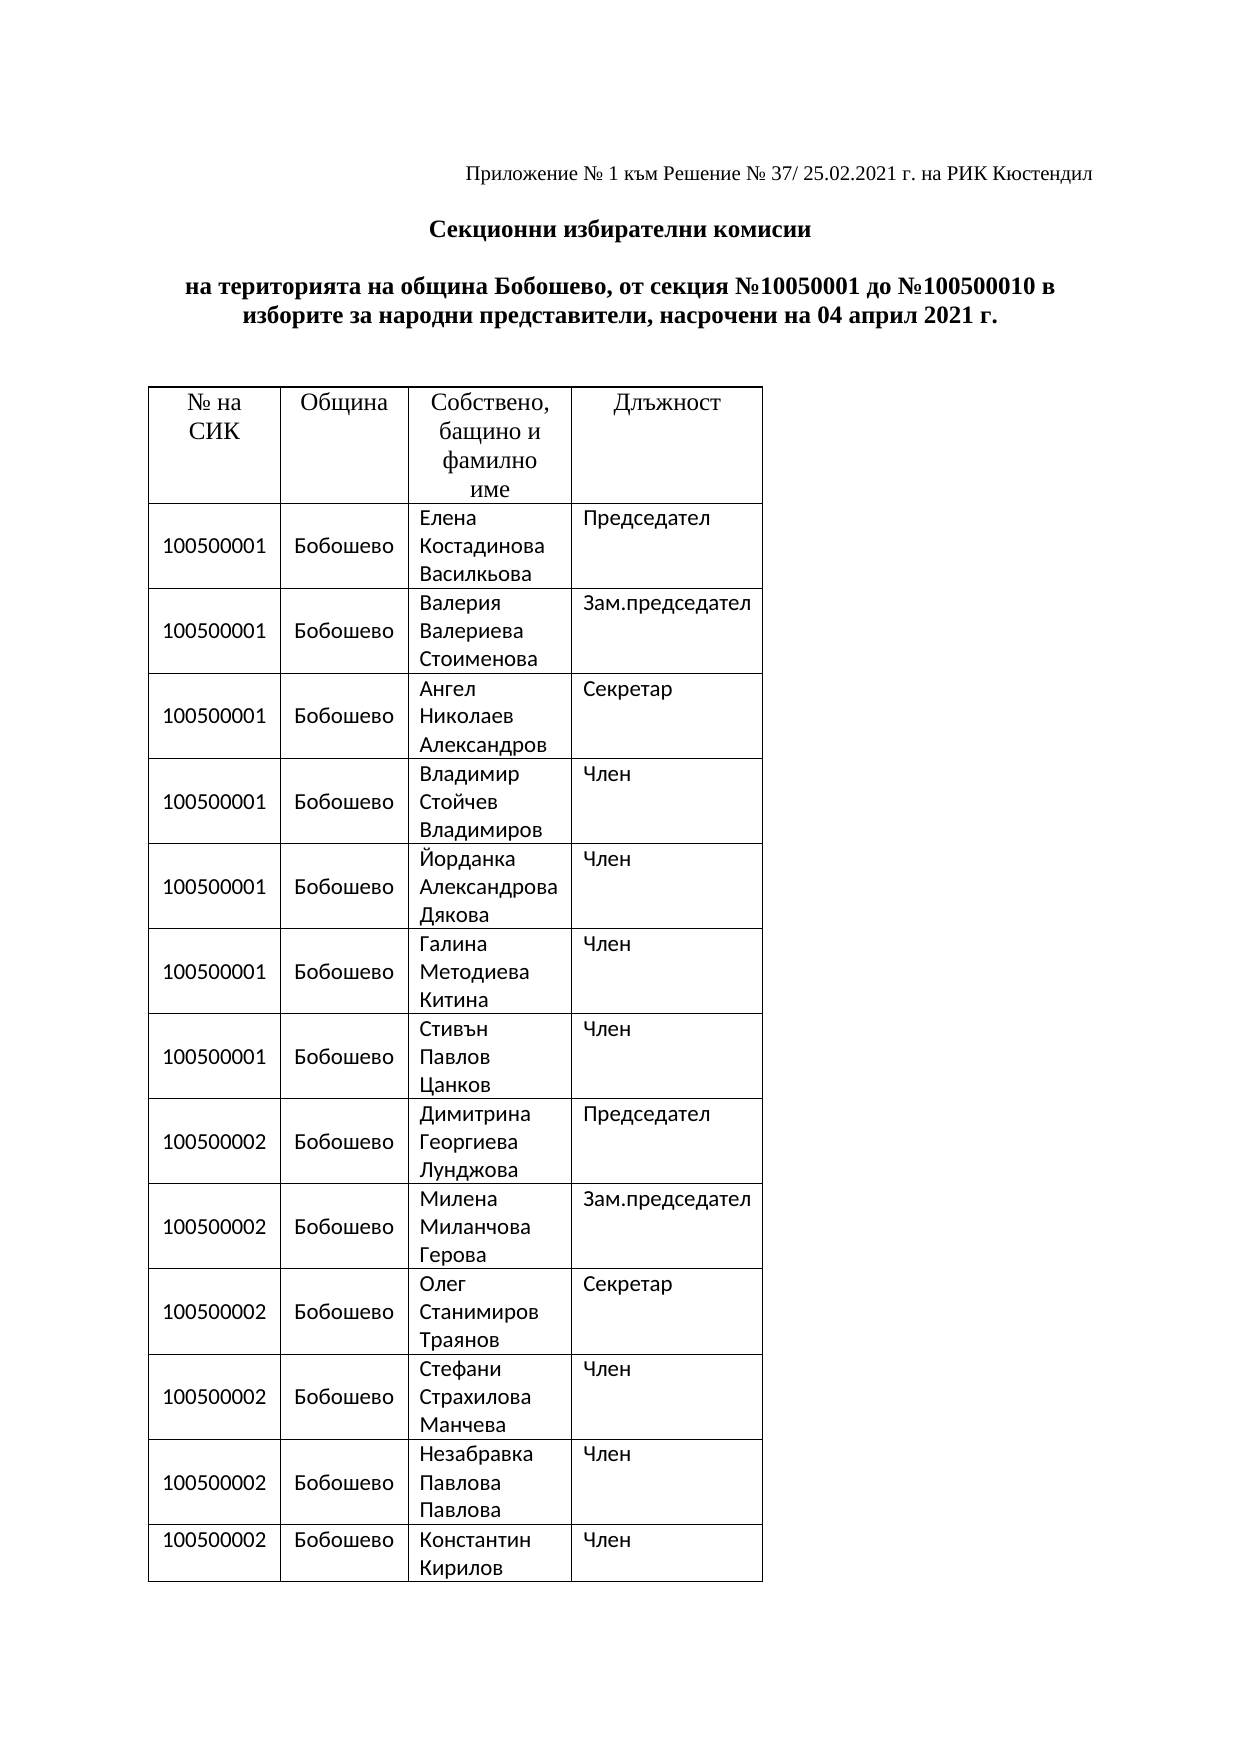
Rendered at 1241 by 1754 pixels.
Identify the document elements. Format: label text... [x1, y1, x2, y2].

table_cell 100500001 [149, 589, 280, 673]
table_cell Бобошево [281, 1440, 408, 1524]
text Секционни избирателни комисии [148, 214, 1093, 243]
table_cell Член [572, 929, 762, 1013]
table_cell Член [572, 1355, 762, 1438]
table_cell Бобошево [281, 1184, 408, 1268]
table_header Община [281, 388, 408, 502]
table_cell Стивън Павлов Цанков [409, 1014, 571, 1098]
table_cell 100500001 [149, 844, 280, 928]
table_cell 100500001 [149, 929, 280, 1013]
table_cell 100500001 [149, 674, 280, 758]
text на територията на община Бобошево, от секция №10050001 до №100500010 в [148, 271, 1093, 300]
table_cell Ангел Николаев Александров [409, 674, 571, 758]
table_cell Председател [572, 504, 762, 587]
table_cell Бобошево [281, 589, 408, 673]
table_cell Стефани Страхилова Манчева [409, 1355, 571, 1438]
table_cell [409, 1525, 571, 1581]
table_cell Бобошево [281, 1269, 408, 1353]
table_cell Бобошево [281, 1355, 408, 1438]
table_cell 100500002 [149, 1525, 280, 1581]
table_cell Йорданка Александрова Дякова [409, 844, 571, 928]
table_cell Бобошево [281, 844, 408, 928]
table_cell 100500001 [149, 759, 280, 843]
text Приложение № 1 към Решение № 37/ 25.02.2021 г. на РИК Кюстендил [148, 148, 1093, 185]
table_cell 100500002 [149, 1184, 280, 1268]
table_cell Бобошево [281, 759, 408, 843]
table_cell Зам.председател [572, 1184, 762, 1268]
table_cell Елена Костадинова Василкьова [409, 504, 571, 587]
table_cell Бобошево [281, 929, 408, 1013]
table_cell 100500002 [149, 1269, 280, 1353]
table_cell Бобошево [281, 1525, 408, 1581]
table_cell 100500001 [149, 1014, 280, 1098]
table_header № на СИК [149, 388, 280, 502]
table_cell Галина Методиева Китина [409, 929, 571, 1013]
table_cell Бобошево [281, 674, 408, 758]
text изборите за народни представители, насрочени на 04 април 2021 г. [148, 300, 1093, 329]
table_cell Валерия Валериева Стоименова [409, 589, 571, 673]
table_cell Незабравка Павлова Павлова [409, 1440, 571, 1524]
table_cell Член [572, 844, 762, 928]
table_cell Зам.председател [572, 589, 762, 673]
table_cell Бобошево [281, 504, 408, 587]
table_cell Владимир Стойчев Владимиров [409, 759, 571, 843]
table_cell 100500002 [149, 1355, 280, 1438]
table_cell Олег Станимиров Траянов [409, 1269, 571, 1353]
table_header Длъжност [572, 388, 762, 502]
table_header Собствено, бащино и фамилно име [409, 388, 571, 502]
table_cell Председател [572, 1099, 762, 1183]
table_cell 100500002 [149, 1440, 280, 1524]
table_cell 100500001 [149, 504, 280, 587]
table_cell Член [572, 1440, 762, 1524]
table_cell Милена Миланчова Герова [409, 1184, 571, 1268]
table_cell 100500002 [149, 1099, 280, 1183]
table_cell Бобошево [281, 1099, 408, 1183]
table_cell Член [572, 759, 762, 843]
table_cell Бобошево [281, 1014, 408, 1098]
table_cell Член [572, 1014, 762, 1098]
table_cell Секретар [572, 1269, 762, 1353]
table_cell Секретар [572, 674, 762, 758]
table_cell Член [572, 1525, 762, 1581]
table_cell Димитрина Георгиева Лунджова [409, 1099, 571, 1183]
